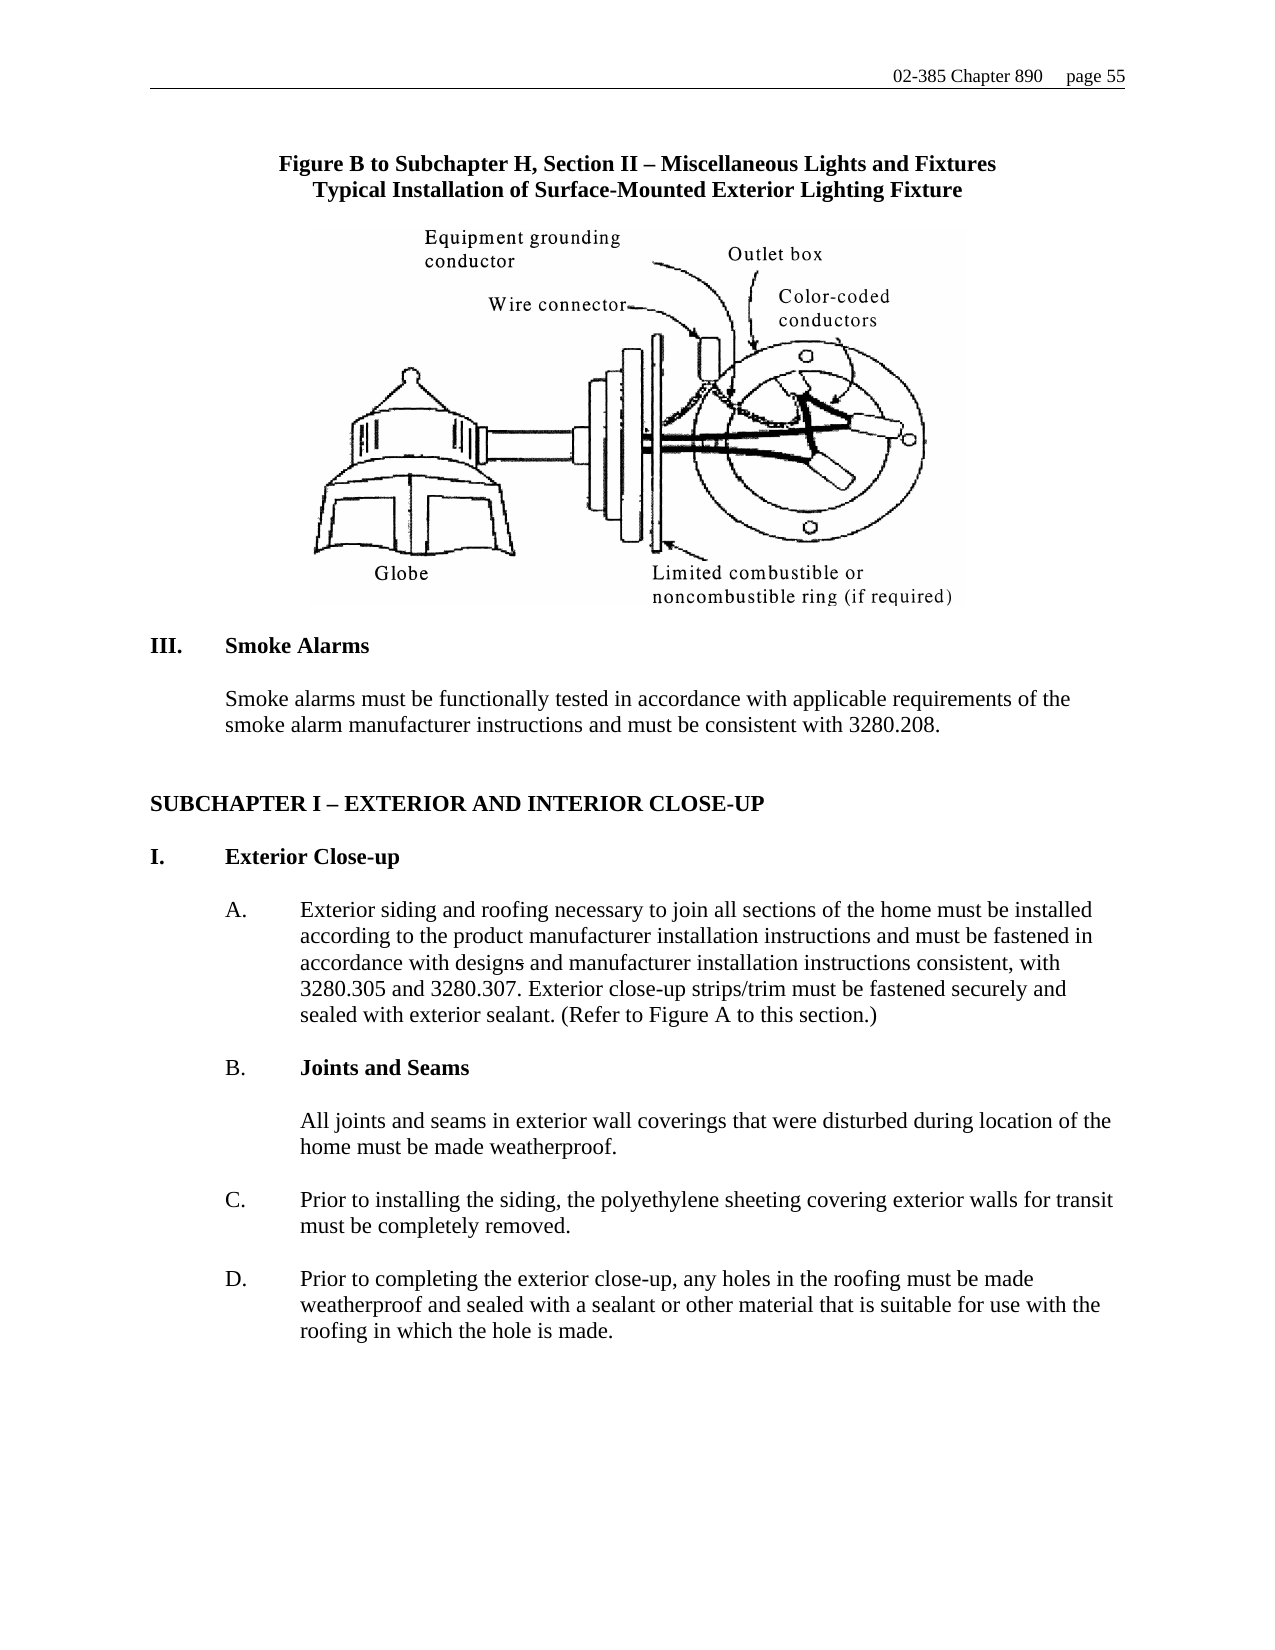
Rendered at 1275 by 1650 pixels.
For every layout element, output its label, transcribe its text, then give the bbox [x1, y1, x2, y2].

text Typical Installation of Surface-Mounted Exterior Lighting Fixture [150, 176, 1125, 203]
text B. Joints and Seams [150, 1054, 1125, 1080]
text I. Exterior Close-up [150, 843, 1125, 869]
text D. Prior to completing the exterior close-up, any holes in the roofing must be made weatherproof and sealed with a sealant or other material that is suitable for use with the roofing in which the hole is made. [225, 1265, 1125, 1344]
text III. Smoke Alarms [150, 632, 1125, 659]
text Figure B to Subchapter H, Section II – Miscellaneous Lights and Fixtures [150, 150, 1125, 176]
text SUBCHAPTER I – EXTERIOR AND INTERIOR CLOSE-UP [150, 791, 1125, 817]
picture [309, 229, 966, 606]
list Prior to installing the siding, the polyethylene sheeting covering exterior walls for transit must be completely removed. [225, 1186, 1125, 1238]
text Smoke alarms must be functionally tested in accordance with applicable requirements of the smoke alarm manufacturer instructions and must be consistent with 3280.208. [150, 685, 1125, 738]
text All joints and seams in exterior wall coverings that were disturbed during location of the home must be made weatherproof. [225, 1107, 1125, 1159]
text A. Exterior siding and roofing necessary to join all sections of the home must be installed according to the product manufacturer installation instructions and must be fastened in accordance with designs and manufacturer installation instructions consistent, with 3280.305 and 3280.307. Exterior close-up strips/trim must be fastened securely and sealed with exterior sealant. (Refer to Figure A to this section.) [150, 896, 1125, 1028]
